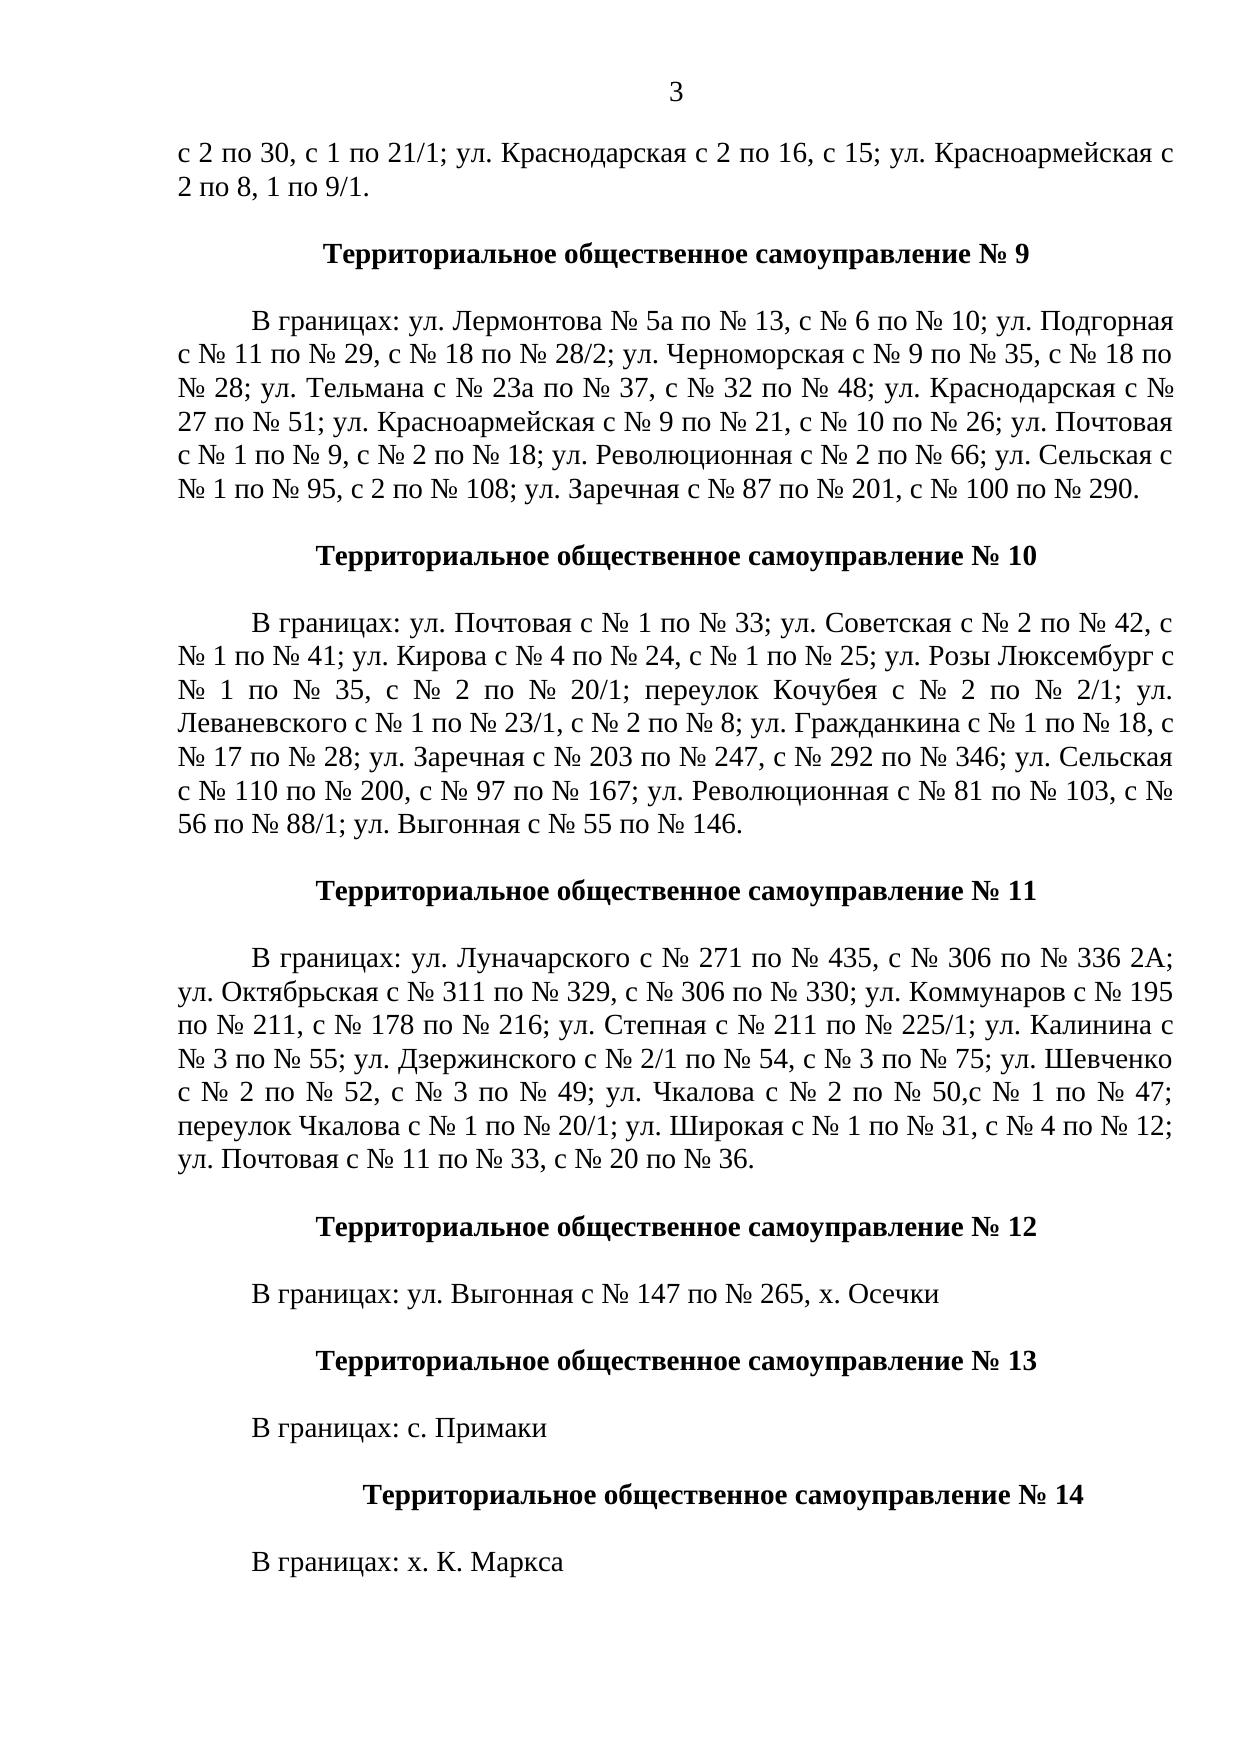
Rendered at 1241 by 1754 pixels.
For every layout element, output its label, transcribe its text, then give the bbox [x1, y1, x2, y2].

text В границах: ул. Луначарского с № 271 по № 435, с № 306 по № 336 2А; ул. Октябрьская с № 311 по № 329, с № 306 по № 330; ул. Коммунаров с № 195 по № 211, с № 178 по № 216; ул. Степная с № 211 по № 225/1; ул. Калинина с № 3 по № 55; ул. Дзержинского с № 2/1 по № 54, с № 3 по № 75; ул. Шевченко с № 2 по № 52, с № 3 по № 49; ул. Чкалова с № 2 по № 50,с № 1 по № 47; переулок Чкалова с № 1 по № 20/1; ул. Широкая с № 1 по № 31, с № 4 по № 12; ул. Почтовая с № 11 по № 33, с № 20 по № 36. [177, 940, 1175, 1175]
text В границах: ул. Почтовая с № 1 по № 33; ул. Советская с № 2 по № 42, с № 1 по № 41; ул. Кирова с № 4 по № 24, с № 1 по № 25; ул. Розы Люксембург с № 1 по № 35, с № 2 по № 20/1; переулок Кочубея с № 2 по № 2/1; ул. Леваневского с № 1 по № 23/1, с № 2 по № 8; ул. Гражданкина с № 1 по № 18, с № 17 по № 28; ул. Заречная с № 203 по № 247, с № 292 по № 346; ул. Сельская с № 110 по № 200, с № 97 по № 167; ул. Революционная с № 81 по № 103, с № 56 по № 88/1; ул. Выгонная с № 55 по № 146. [177, 605, 1175, 840]
text В границах: х. К. Маркса [177, 1544, 1175, 1578]
text В границах: ул. Лермонтова № 5а по № 13, с № 6 по № 10; ул. Подгорная с № 11 по № 29, с № 18 по № 28/2; ул. Черноморская с № 9 по № 35, с № 18 по № 28; ул. Тельмана с № 23а по № 37, с № 32 по № 48; ул. Краснодарская с № 27 по № 51; ул. Красноармейская с № 9 по № 21, с № 10 по № 26; ул. Почтовая с № 1 по № 9, с № 2 по № 18; ул. Революционная с № 2 по № 66; ул. Сельская с № 1 по № 95, с 2 по № 108; ул. Заречная с № 87 по № 201, с № 100 по № 290. [177, 303, 1175, 504]
text Территориальное общественное самоуправление № 13 [177, 1343, 1175, 1376]
title Территориальное общественное самоуправление № 14 [177, 1477, 1175, 1511]
text В границах: ул. Выгонная с № 147 по № 265, х. Осечки [177, 1276, 1175, 1309]
text Территориальное общественное самоуправление № 11 [177, 873, 1175, 907]
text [177, 135, 1175, 202]
text Территориальное общественное самоуправление № 12 [177, 1209, 1175, 1242]
text Территориальное общественное самоуправление № 9 [177, 236, 1175, 269]
text В границах: с. Примаки [177, 1410, 1175, 1443]
text Территориальное общественное самоуправление № 10 [177, 538, 1175, 571]
